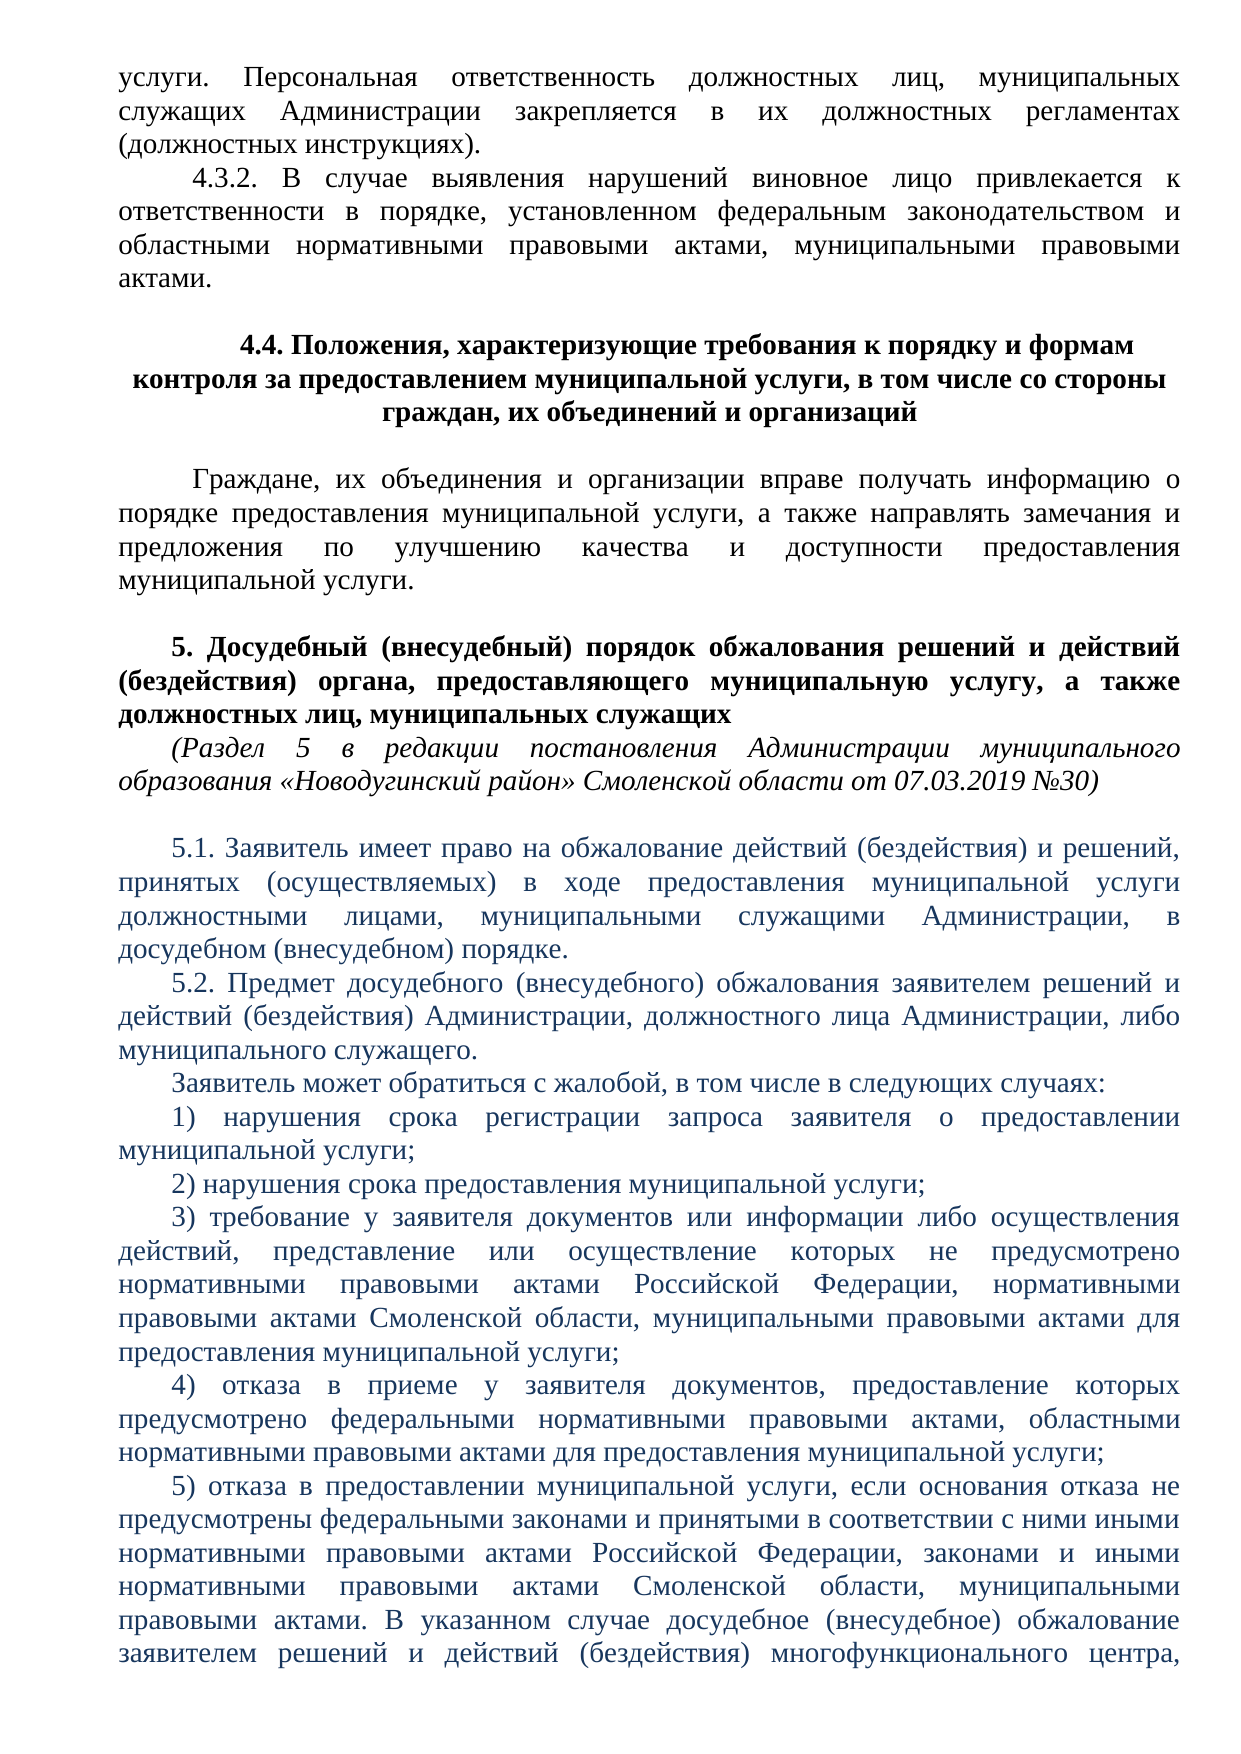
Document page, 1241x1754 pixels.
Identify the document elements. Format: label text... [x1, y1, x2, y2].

text 5.1. Заявитель имеет право на обжалование действий (бездействия) и решений, принятых (осуществляемых) в ходе предоставления муниципальной услуги должностными лицами, муниципальными служащими Администрации, в досудебном (внесудебном) порядке. [118, 831, 1181, 965]
text 4.4. Положения, характеризующие требования к порядку и формам контроля за предоставлением муниципальной услуги, в том числе со стороны граждан, их объединений и организаций [118, 327, 1181, 428]
text (Раздел 5 в редакции постановления Администрации муниципального образования «Новодугинский район» Смоленской области от 07.03.2019 №30) [118, 730, 1181, 797]
text Граждане, их объединения и организации вправе получать информацию о порядке предоставления муниципальной услуги, а также направлять замечания и предложения по улучшению качества и доступности предоставления муниципальной услуги. [118, 462, 1181, 596]
text 1) нарушения срока регистрации запроса заявителя о предоставлении муниципальной услуги; [118, 1099, 1181, 1166]
text 3) требование у заявителя документов или информации либо осуществления действий, представление или осуществление которых не предусмотрено нормативными правовыми актами Российской Федерации, нормативными правовыми актами Смоленской области, муниципальными правовыми актами для предоставления муниципальной услуги; [118, 1199, 1181, 1367]
text 5.2. Предмет досудебного (внесудебного) обжалования заявителем решений и действий (бездействия) Администрации, должностного лица Администрации, либо муниципального служащего. [118, 965, 1181, 1065]
text Заявитель может обратиться с жалобой, в том числе в следующих случаях: [118, 1065, 1181, 1099]
text 4.3.2. В случае выявления нарушений виновное лицо привлекается к ответственности в порядке, установленном федеральным законодательством и областными нормативными правовыми актами, муниципальными правовыми актами. [118, 160, 1181, 294]
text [118, 59, 1181, 160]
text 2) нарушения срока предоставления муниципальной услуги; [118, 1166, 1181, 1199]
text 5. Досудебный (внесудебный) порядок обжалования решений и действий (бездействия) органа, предоставляющего муниципальную услугу, а также должностных лиц, муниципальных служащих [118, 629, 1181, 730]
text 4) отказа в приеме у заявителя документов, предоставление которых предусмотрено федеральными нормативными правовыми актами, областными нормативными правовыми актами для предоставления муниципальной услуги; [118, 1367, 1181, 1468]
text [118, 1468, 1181, 1669]
